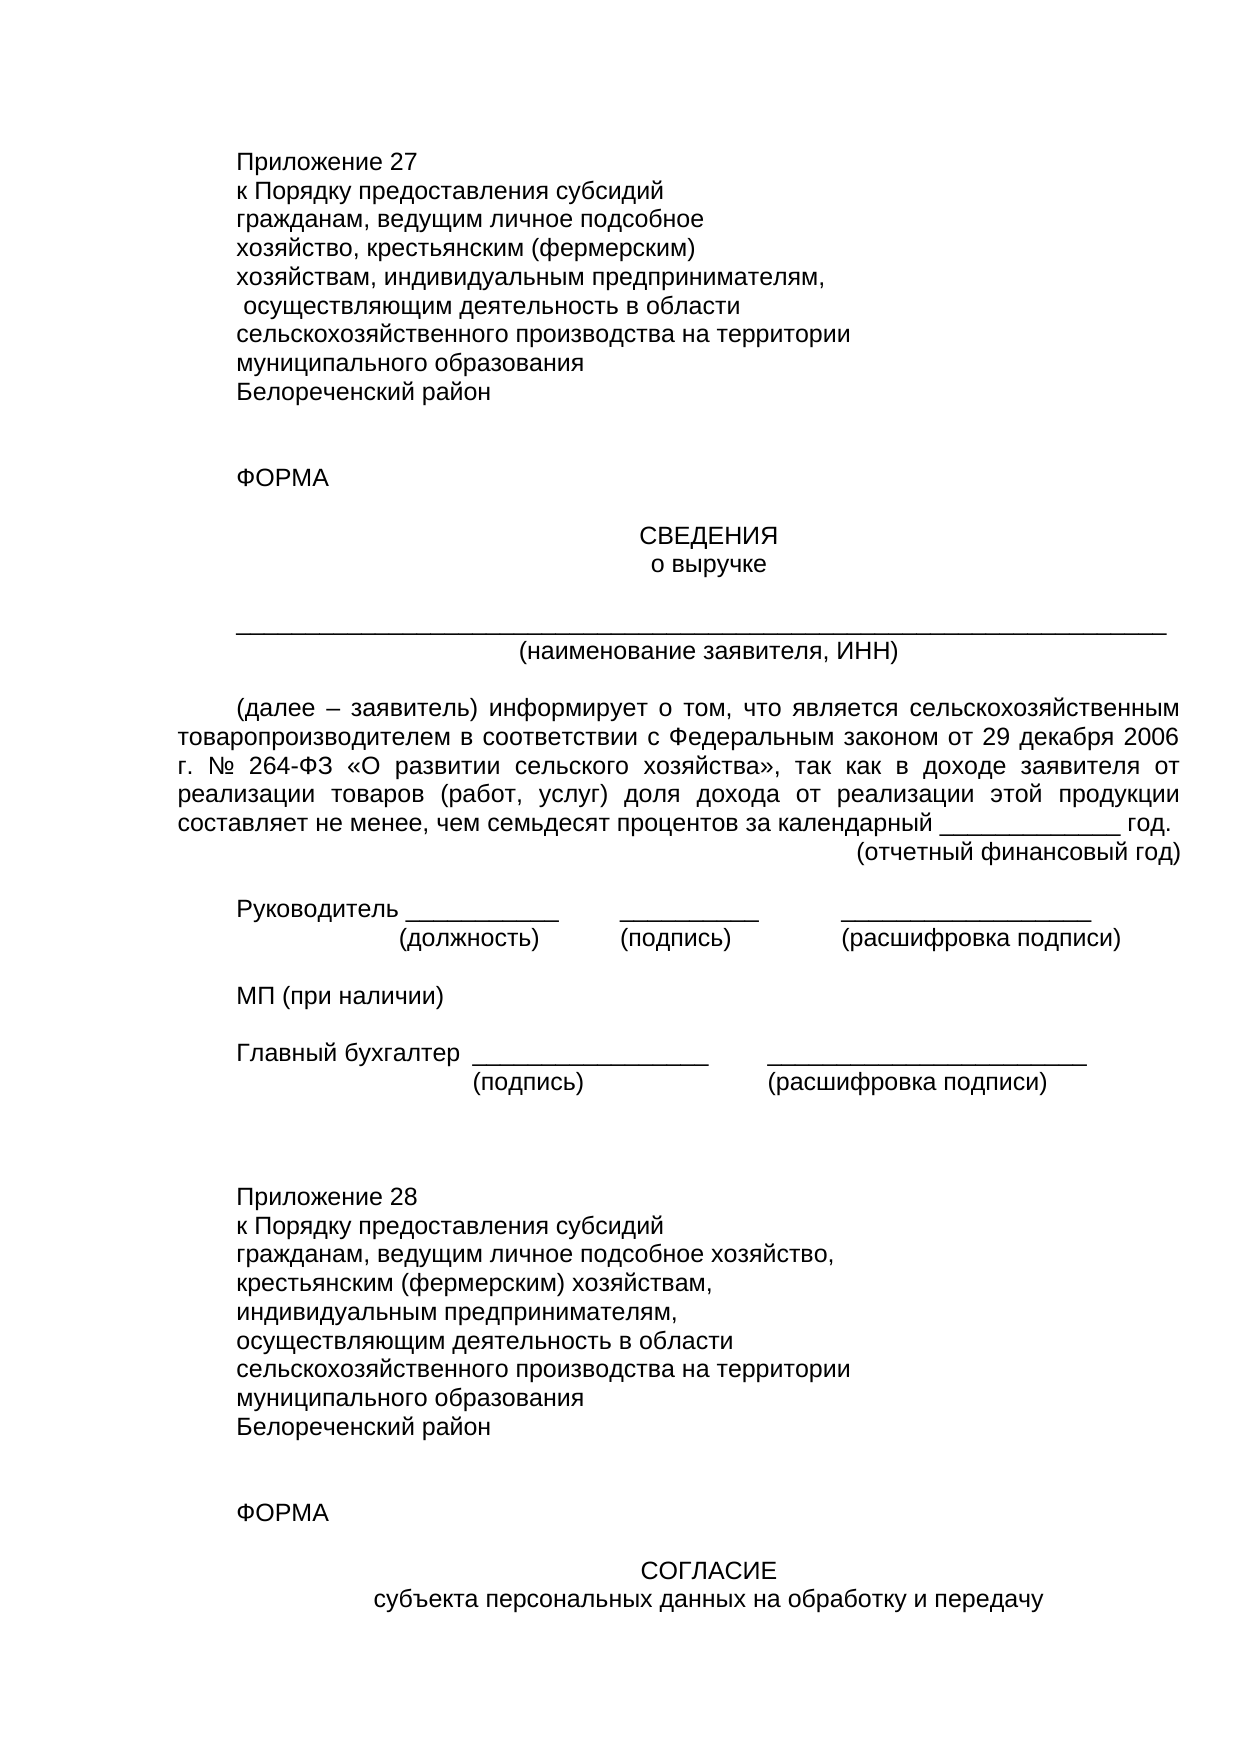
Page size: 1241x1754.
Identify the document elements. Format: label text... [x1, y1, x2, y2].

text (должность) (подпись) (расшифровка подписи) [398, 923, 1181, 952]
text о выручке [177, 549, 1181, 578]
text ___________________________________________________________________ [177, 607, 1181, 636]
text хозяйствам, индивидуальным предпринимателям, [177, 262, 1181, 291]
text (отчетный финансовый год) [177, 837, 1181, 866]
text (наименование заявителя, ИНН) [177, 636, 1181, 664]
text Приложение 28 [177, 1182, 1181, 1211]
text ФОРМА [177, 463, 1181, 492]
text Белореченский район [177, 377, 1181, 406]
text гражданам, ведущим личное подсобное хозяйство, [177, 1239, 1181, 1268]
text гражданам, ведущим личное подсобное [177, 204, 1181, 233]
text ФОРМА [177, 1498, 1181, 1527]
text Белореченский район [177, 1412, 1181, 1441]
text Руководитель ___________ __________ __________________ [177, 894, 1181, 923]
text к Порядку предоставления субсидий [177, 176, 1181, 204]
text муниципального образования [177, 1383, 1181, 1412]
text субъекта персональных данных на обработку и передачу [177, 1584, 1181, 1613]
text хозяйство, крестьянским (фермерским) [177, 233, 1181, 262]
text СОГЛАСИЕ [177, 1556, 1181, 1584]
text индивидуальным предпринимателям, [177, 1297, 1181, 1326]
text сельскохозяйственного производства на территории [177, 319, 1181, 348]
text Приложение 27 [177, 147, 1181, 176]
text муниципального образования [177, 348, 1181, 377]
text осуществляющим деятельность в области [177, 291, 1181, 319]
text (далее – заявитель) информирует о том, что является сельскохозяйственным товаропроизводителем в соответствии с Федеральным законом от 29 декабря 2006 г. № 264-ФЗ «О развитии сельского хозяйства», так как в доходе заявителя от реализации товаров (работ, услуг) доля дохода от реализации этой продукции составляет не менее, чем семьдесят процентов за календарный _____________ год. [177, 693, 1181, 837]
text (подпись) (расшифровка подписи) [398, 1067, 1181, 1096]
text сельскохозяйственного производства на территории [177, 1354, 1181, 1383]
text Главный бухгалтер _________________ _______________________ [177, 1038, 1181, 1067]
text МП (при наличии) [177, 981, 1181, 1009]
text СВЕДЕНИЯ [177, 521, 1181, 549]
text крестьянским (фермерским) хозяйствам, [177, 1268, 1181, 1297]
text к Порядку предоставления субсидий [177, 1211, 1181, 1239]
text осуществляющим деятельность в области [177, 1326, 1181, 1354]
